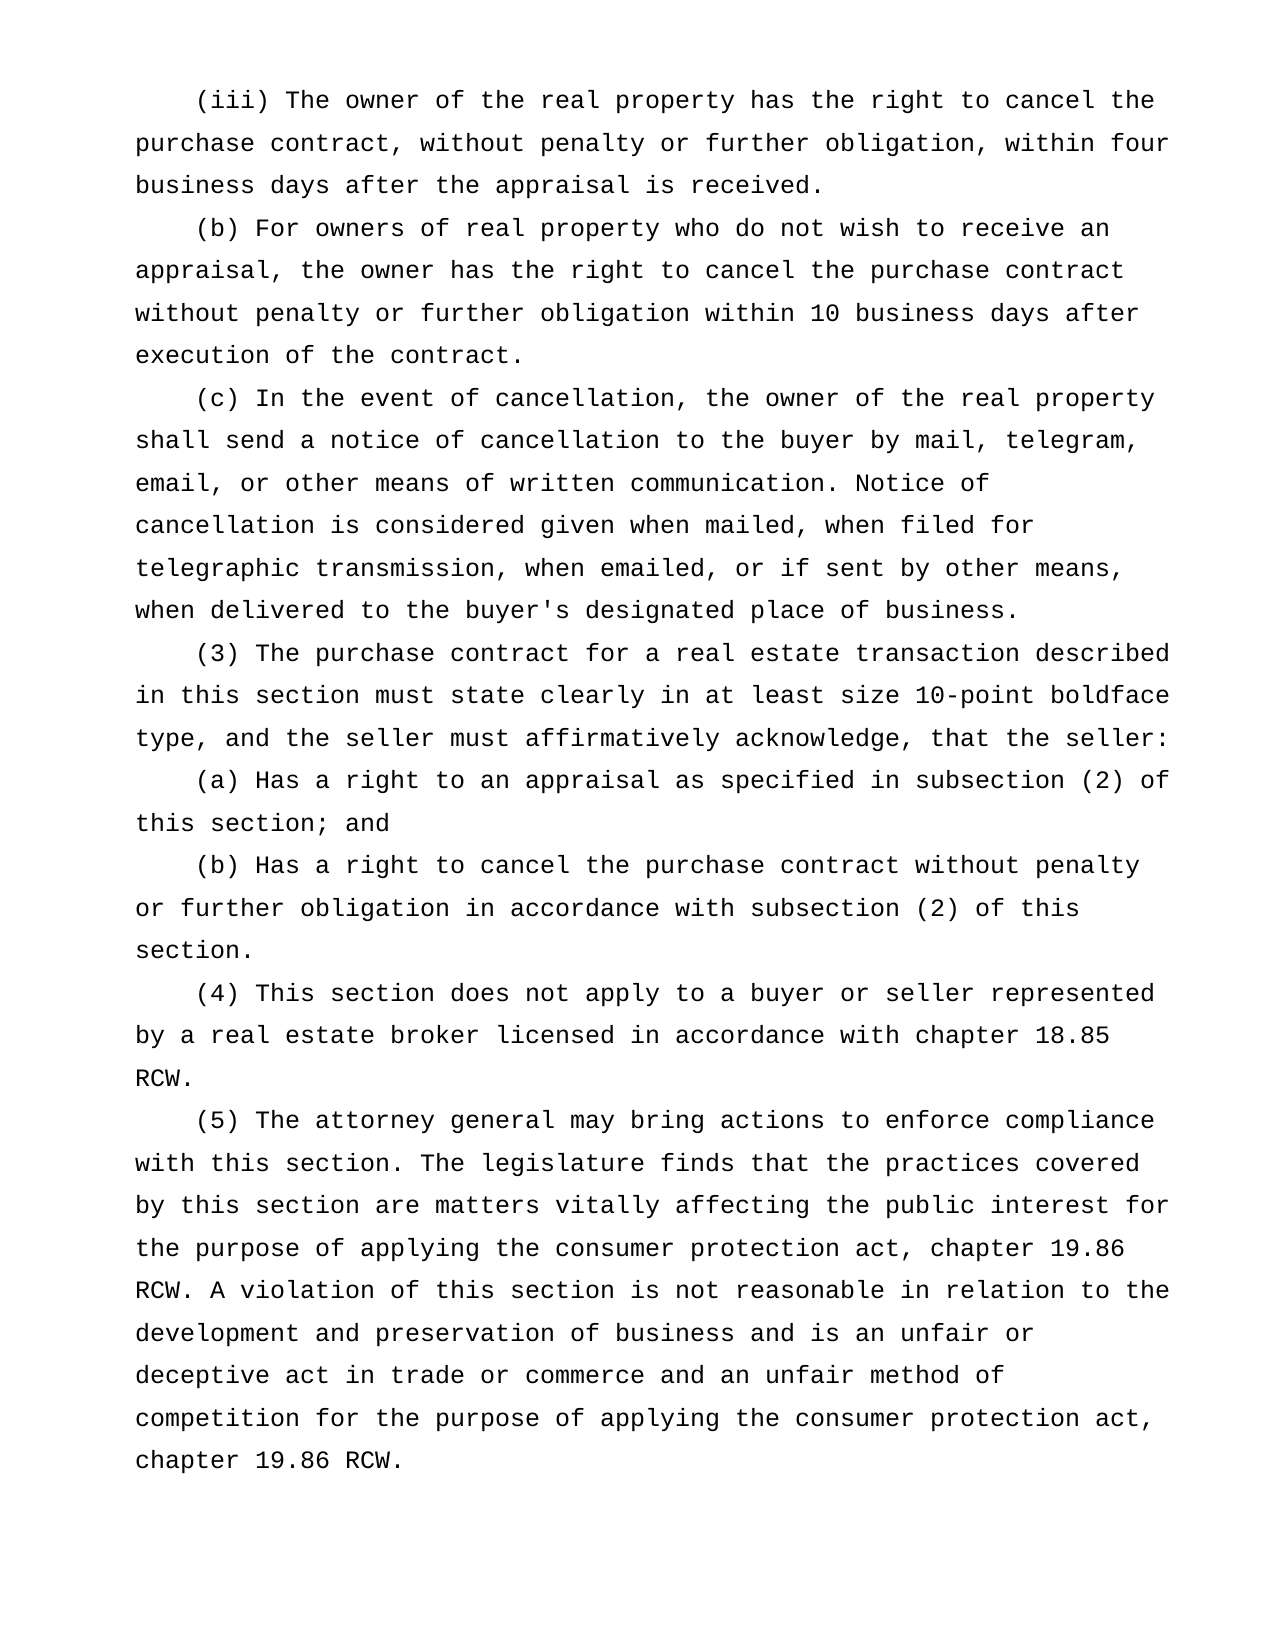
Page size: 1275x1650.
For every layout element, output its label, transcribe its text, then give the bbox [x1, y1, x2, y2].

text (a) Has a right to an appraisal as specified in subsection (2) of this section; and [135, 755, 1170, 840]
text (b) Has a right to cancel the purchase contract without penalty or further obligation in accordance with subsection (2) of this section. [135, 840, 1170, 967]
text (c) In the event of cancellation, the owner of the real property shall send a notice of cancellation to the buyer by mail, telegram, email, or other means of written communication. Notice of cancellation is considered given when mailed, when filed for telegraphic transmission, when emailed, or if sent by other means, when delivered to the buyer's designated place of business. [135, 372, 1170, 627]
text (iii) The owner of the real property has the right to cancel the purchase contract, without penalty or further obligation, within four business days after the appraisal is received. [135, 75, 1170, 202]
text (3) The purchase contract for a real estate transaction described in this section must state clearly in at least size 10-point boldface type, and the seller must affirmatively acknowledge, that the seller: [135, 627, 1170, 755]
text (b) For owners of real property who do not wish to receive an appraisal, the owner has the right to cancel the purchase contract without penalty or further obligation within 10 business days after execution of the contract. [135, 202, 1170, 372]
text (4) This section does not apply to a buyer or seller represented by a real estate broker licensed in accordance with chapter 18.85 RCW. [135, 967, 1170, 1095]
text (5) The attorney general may bring actions to enforce compliance with this section. The legislature finds that the practices covered by this section are matters vitally affecting the public interest for the purpose of applying the consumer protection act, chapter 19.86 RCW. A violation of this section is not reasonable in relation to the development and preservation of business and is an unfair or deceptive act in trade or commerce and an unfair method of competition for the purpose of applying the consumer protection act, chapter 19.86 RCW. [135, 1095, 1170, 1477]
